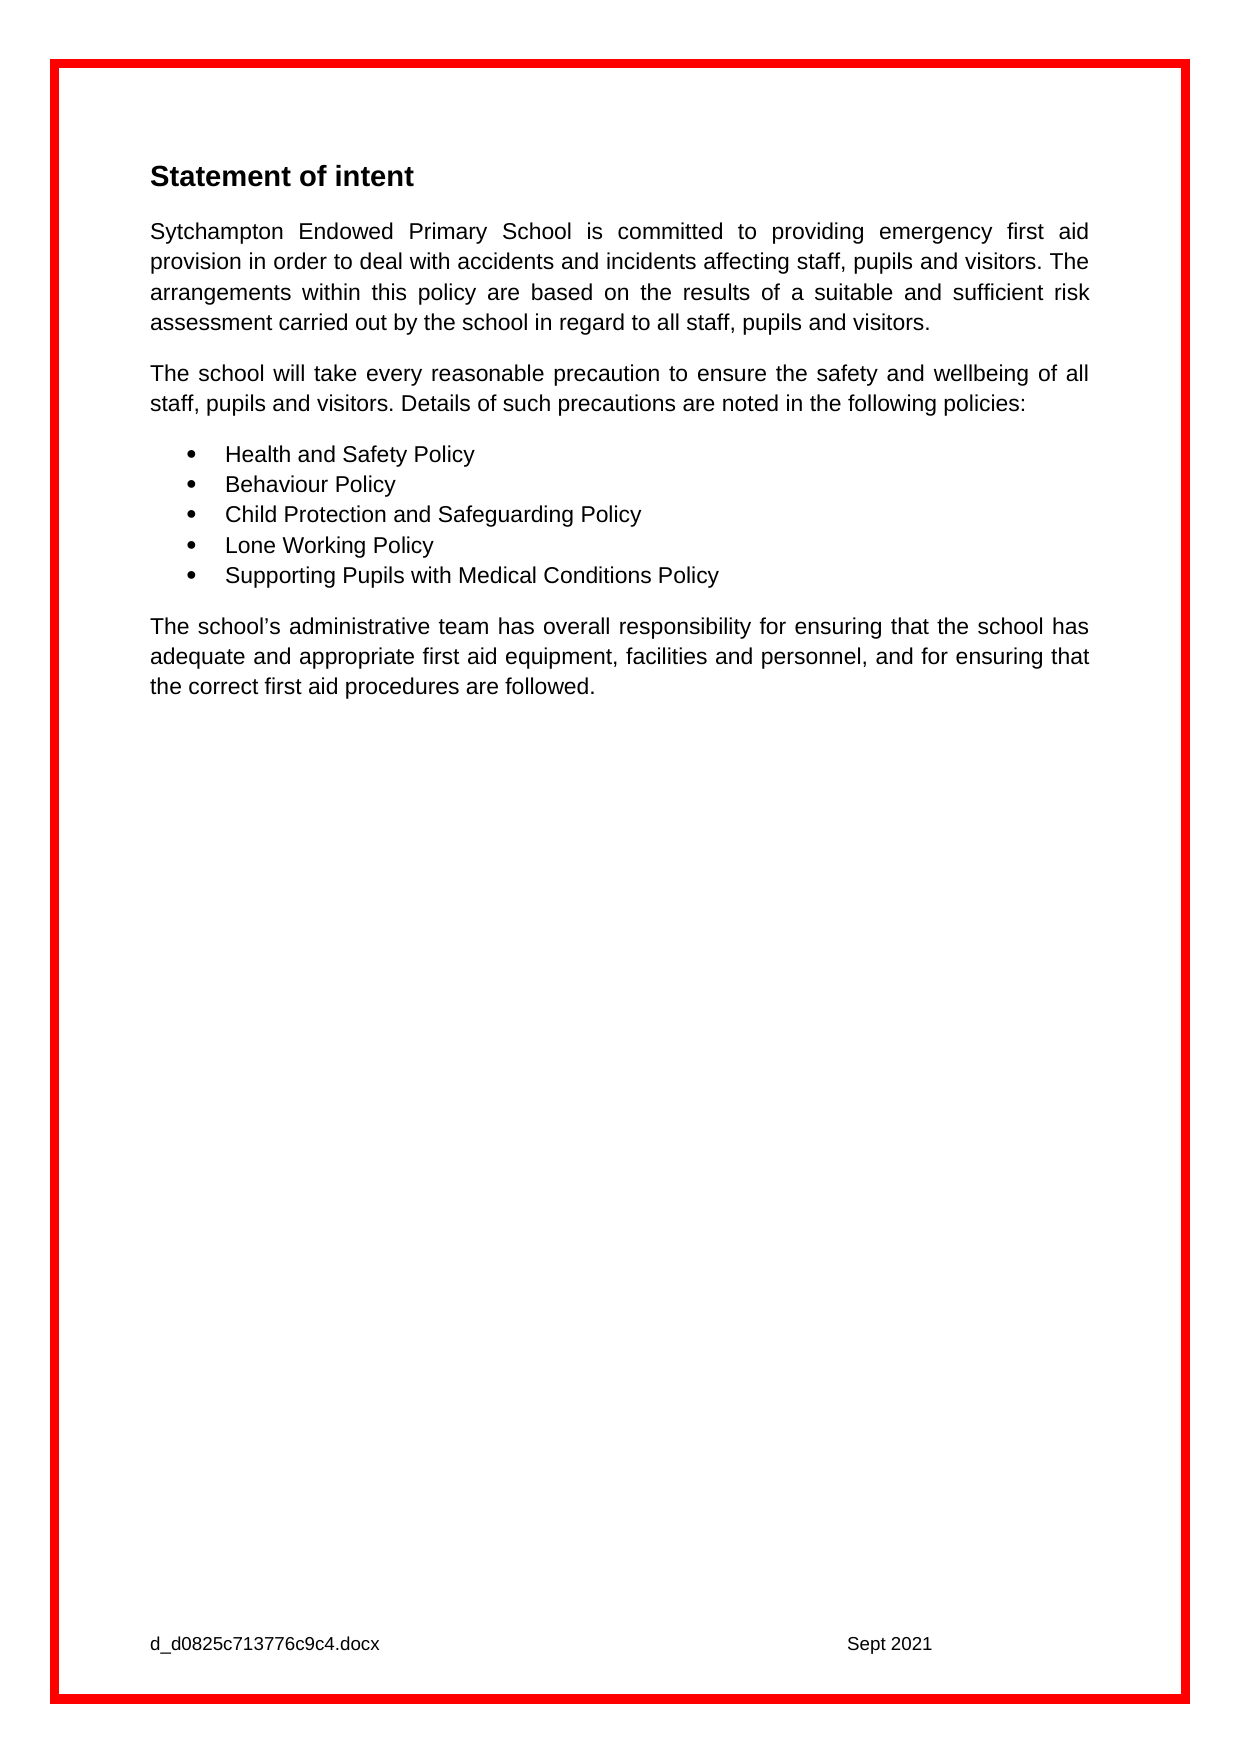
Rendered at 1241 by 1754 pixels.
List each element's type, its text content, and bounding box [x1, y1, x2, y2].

subtitle Statement of intent [150, 159, 1090, 192]
list Lone Working Policy [187, 532, 1090, 558]
list Health and Safety Policy [187, 441, 1090, 467]
text The school’s administrative team has overall responsibility for ensuring that the school has adequate and appropriate first aid equipment, facilities and personnel, and for ensuring that the correct first aid procedures are followed. [150, 613, 1090, 700]
list Supporting Pupils with Medical Conditions Policy [187, 562, 1090, 588]
text The school will take every reasonable precaution to ensure the safety and wellbeing of all staff, pupils and visitors. Details of such precautions are noted in the following policies: [150, 360, 1090, 416]
text Sytchampton Endowed Primary School is committed to providing emergency first aid provision in order to deal with accidents and incidents affecting staff, pupils and visitors. The arrangements within this policy are based on the results of a suitable and sufficient risk assessment carried out by the school in regard to all staff, pupils and visitors. [150, 218, 1090, 335]
list Behaviour Policy [187, 471, 1090, 498]
list Child Protection and Safeguarding Policy [187, 501, 1090, 528]
